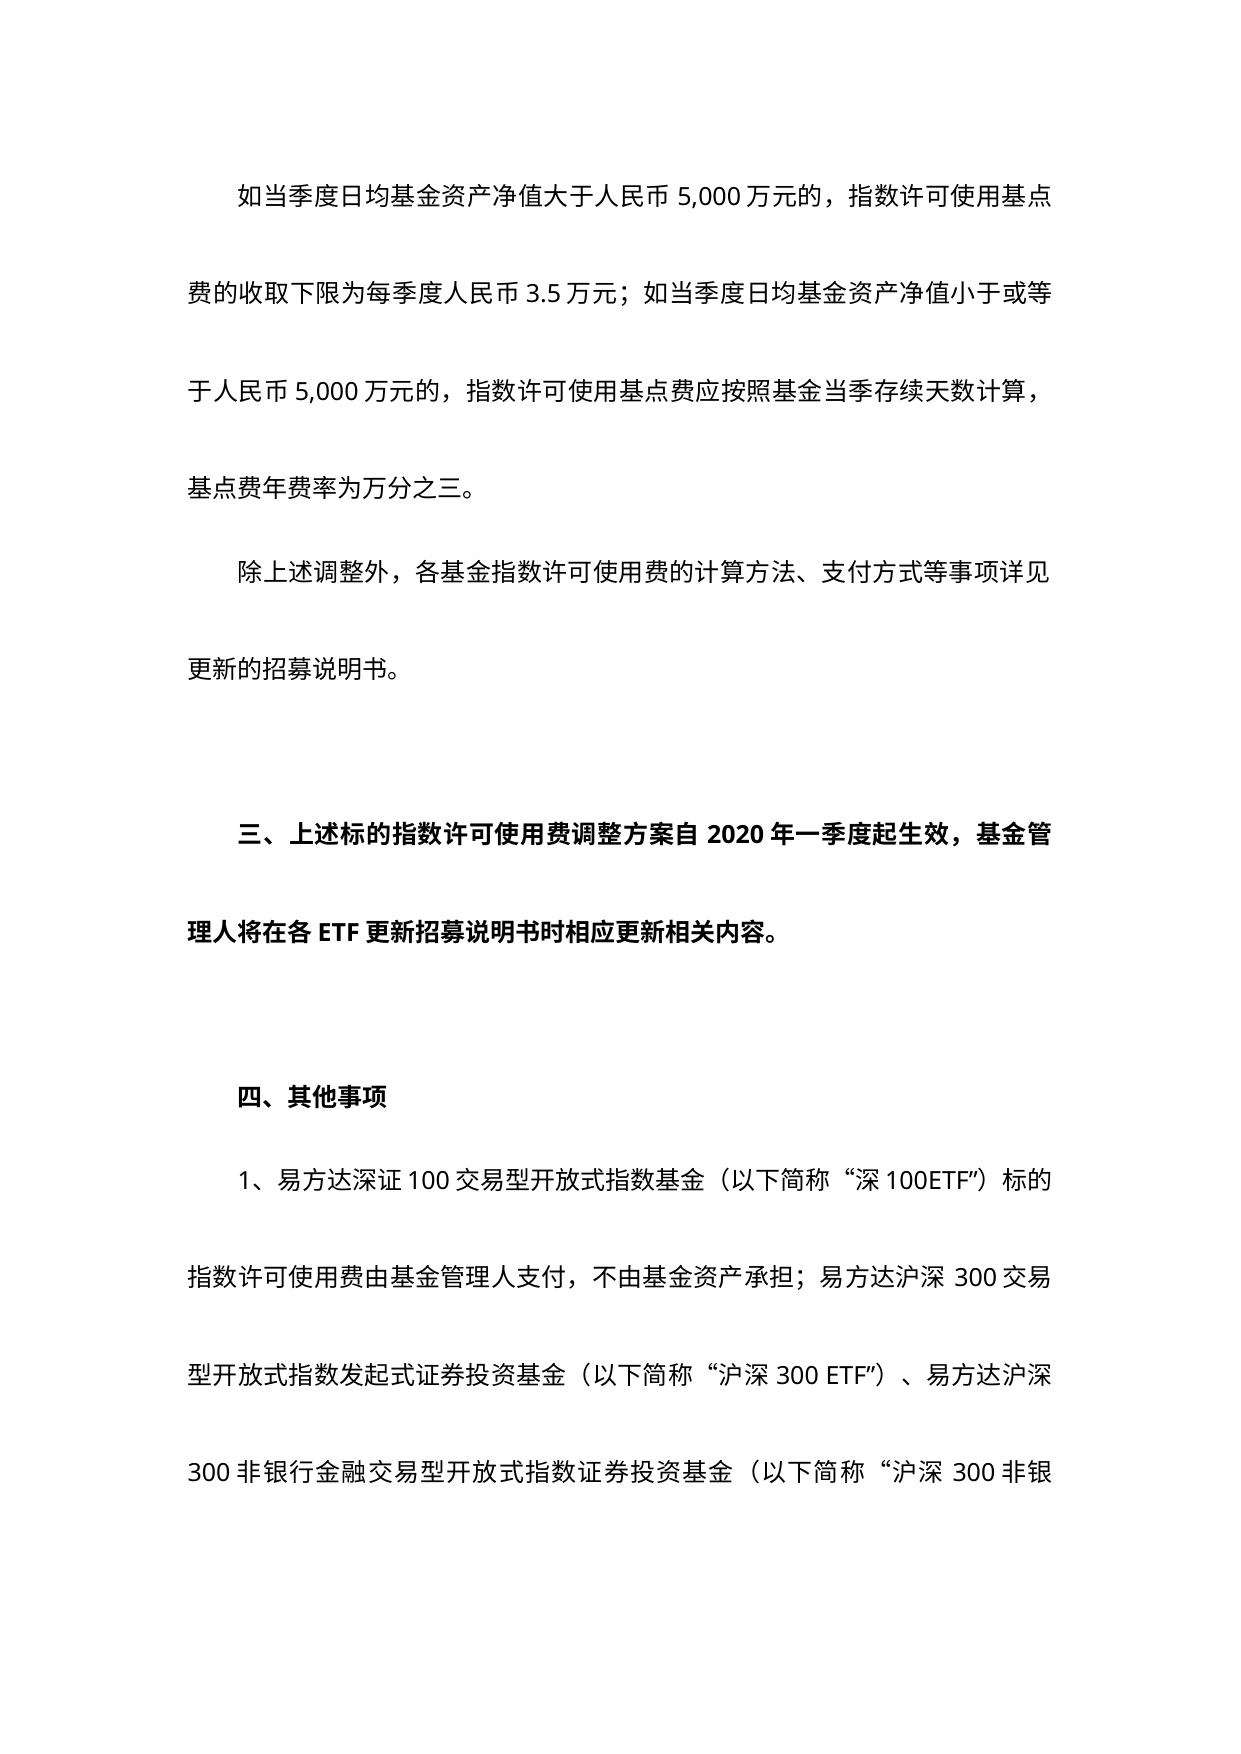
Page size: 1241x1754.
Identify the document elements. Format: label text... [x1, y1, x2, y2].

list 四、其他事项 [187, 1063, 1053, 1128]
text 如当季度日均基金资产净值大于人民币5,000万元的，指数许可使用基点费的收取下限为每季度人民币3.5万元；如当季度日均基金资产净值小于或等于人民币5,000万元的，指数许可使用基点费应按照基金当季存续天数计算，基点费年费率为万分之三。 [187, 162, 1053, 519]
text 三、上述标的指数许可使用费调整方案自2020年一季度起生效，基金管理人将在各ETF更新招募说明书时相应更新相关内容。 [187, 800, 1053, 963]
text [187, 1146, 1053, 1503]
text 除上述调整外，各基金指数许可使用费的计算方法、支付方式等事项详见更新的招募说明书。 [187, 538, 1053, 700]
